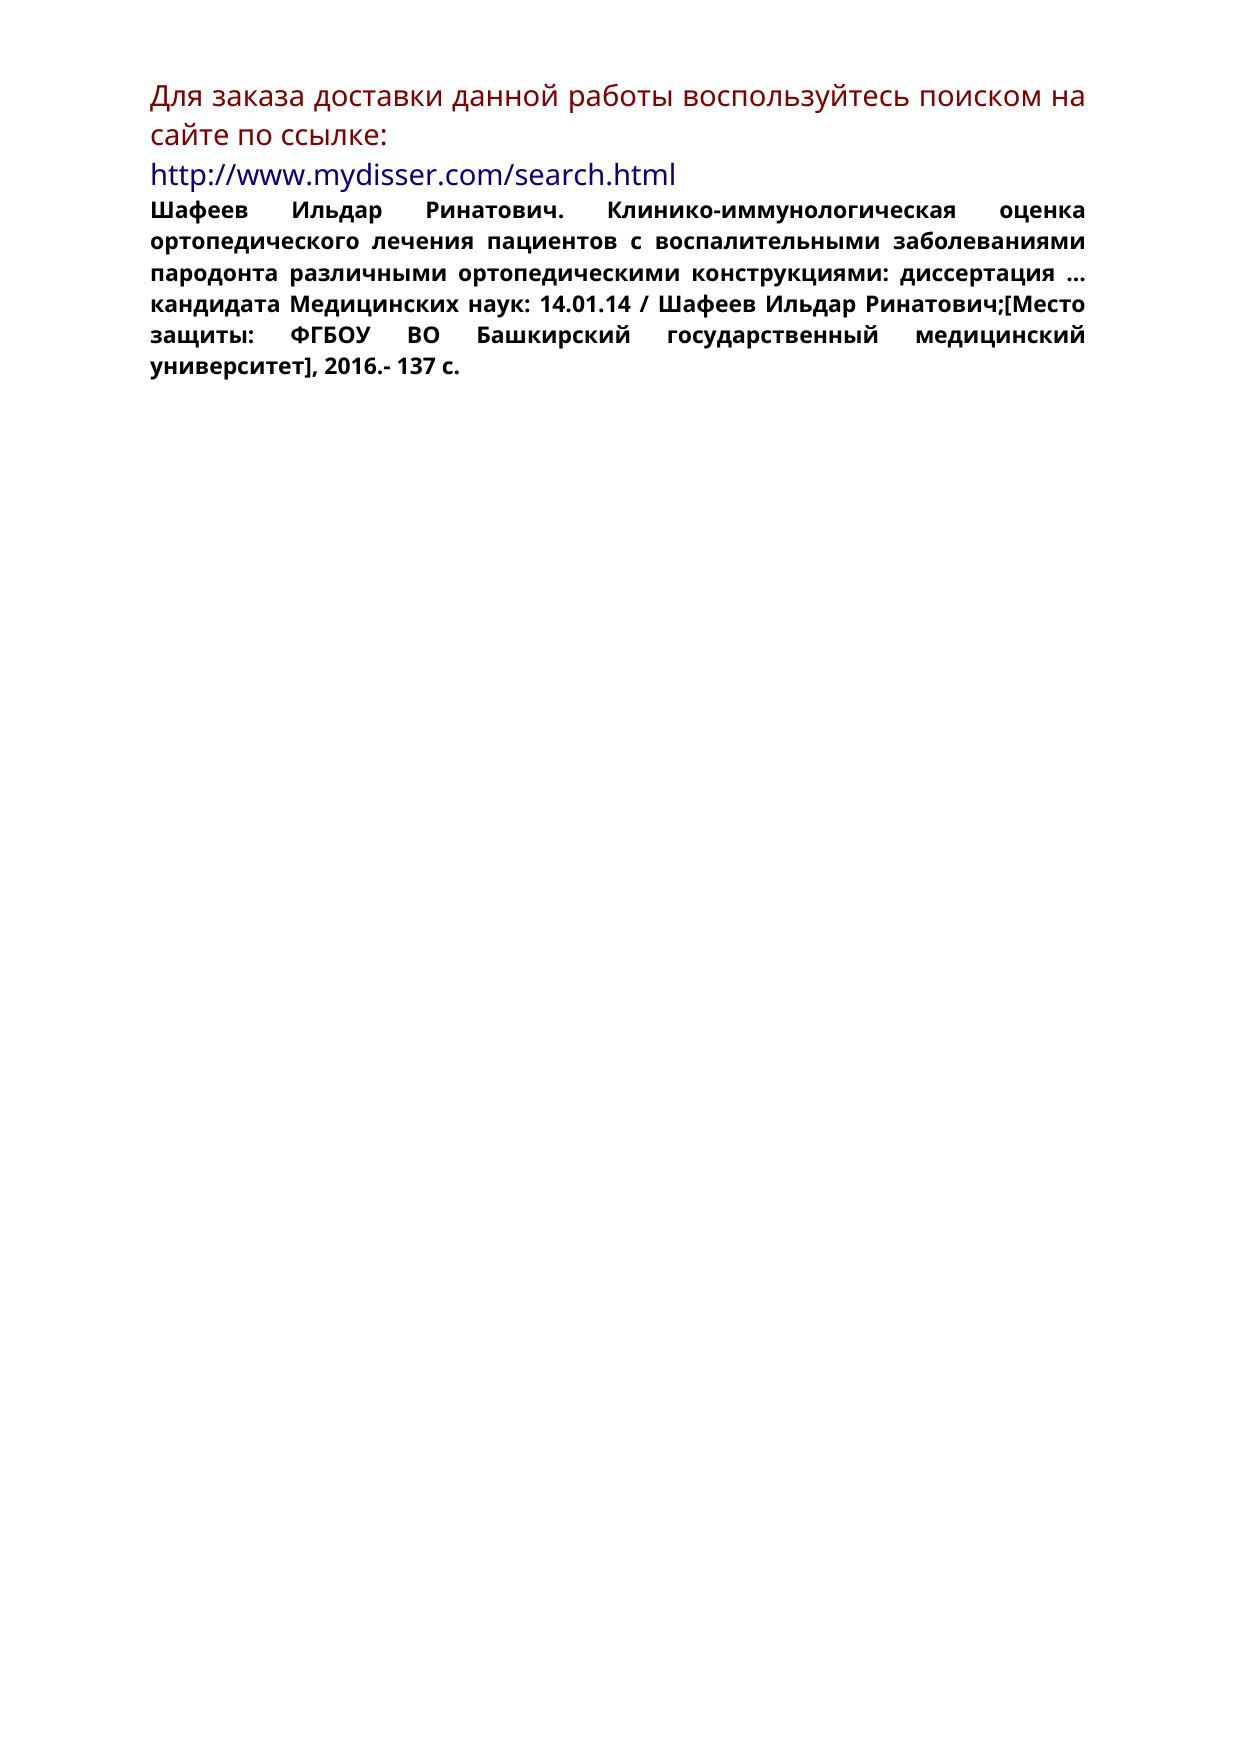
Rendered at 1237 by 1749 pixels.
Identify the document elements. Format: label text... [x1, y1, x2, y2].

text Шафеев Ильдар Ринатович. Клинико-иммунологическая оценка ортопедического лечения пациентов с воспалительными заболеваниями пародонта различными ортопедическими конструкциями: диссертация ... кандидата Медицинских наук: 14.01.14 / Шафеев Ильдар Ринатович;[Место защиты: ФГБОУ ВО Башкирский государственный медицинский университет], 2016.- 137 с. [150, 194, 1086, 382]
